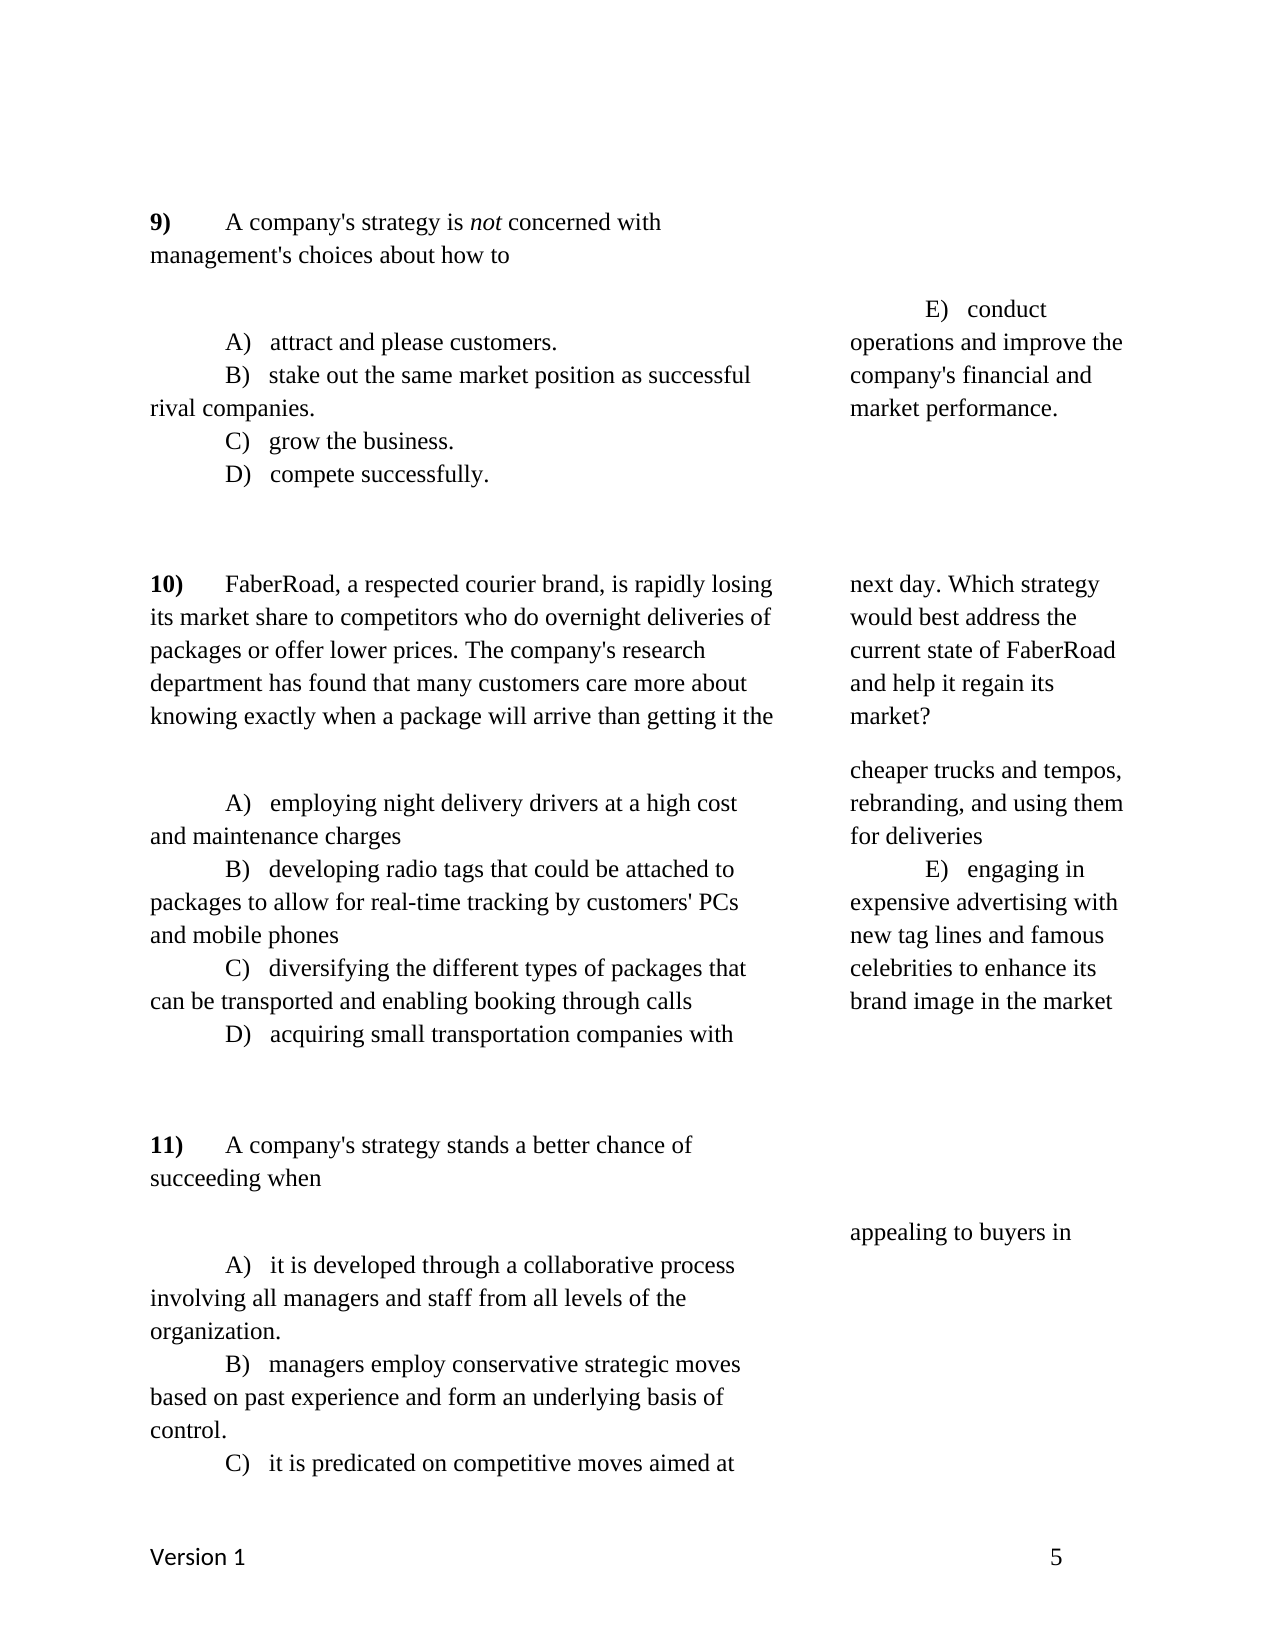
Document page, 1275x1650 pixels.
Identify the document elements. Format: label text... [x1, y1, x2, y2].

text 11) A company's strategy stands a better chance of succeeding when [150, 1130, 775, 1192]
text A) attract and please customers. B) stake out the same market position as successful rival companies. C) grow the business. D) compete successfully. E) conduct operations and improve the company's financial and market performance. [150, 294, 775, 487]
text 9) A company's strategy is not concerned with management's choices about how to [150, 207, 775, 268]
text A) employing night delivery drivers at a high cost and maintenance charges B) developing radio tags that could be attached to packages to allow for real-time tracking by customers' PCs and mobile phones C) diversifying the different types of packages that can be transported and enabling booking through calls D) acquiring small transportation companies with cheaper trucks and tempos, rebranding, and using them for deliveries E) engaging in expensive advertising with new tag lines and famous celebrities to enhance its brand image in the market [150, 755, 775, 1048]
text A) employing night delivery drivers at a high cost and maintenance charges B) developing radio tags that could be attached to packages to allow for real-time tracking by customers' PCs and mobile phones C) diversifying the different types of packages that can be transported and enabling booking through calls D) acquiring small transportation companies with cheaper trucks and tempos, rebranding, and using them for deliveries E) engaging in expensive advertising with new tag lines and famous celebrities to enhance its brand image in the market [850, 755, 1125, 1048]
text A) attract and please customers. B) stake out the same market position as successful rival companies. C) grow the business. D) compete successfully. E) conduct operations and improve the company's financial and market performance. [850, 294, 1125, 454]
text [150, 1217, 775, 1477]
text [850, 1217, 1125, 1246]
text 10) FaberRoad, a respected courier brand, is rapidly losing its market share to competitors who do overnight deliveries of packages or offer lower prices. The company's research department has found that many customers care more about knowing exactly when a package will arrive than getting it the next day. Which strategy would best address the current state of FaberRoad and help it regain its market? [850, 569, 1125, 730]
text 10) FaberRoad, a respected courier brand, is rapidly losing its market share to competitors who do overnight deliveries of packages or offer lower prices. The company's research department has found that many customers care more about knowing exactly when a package will arrive than getting it the next day. Which strategy would best address the current state of FaberRoad and help it regain its market? [150, 569, 775, 730]
